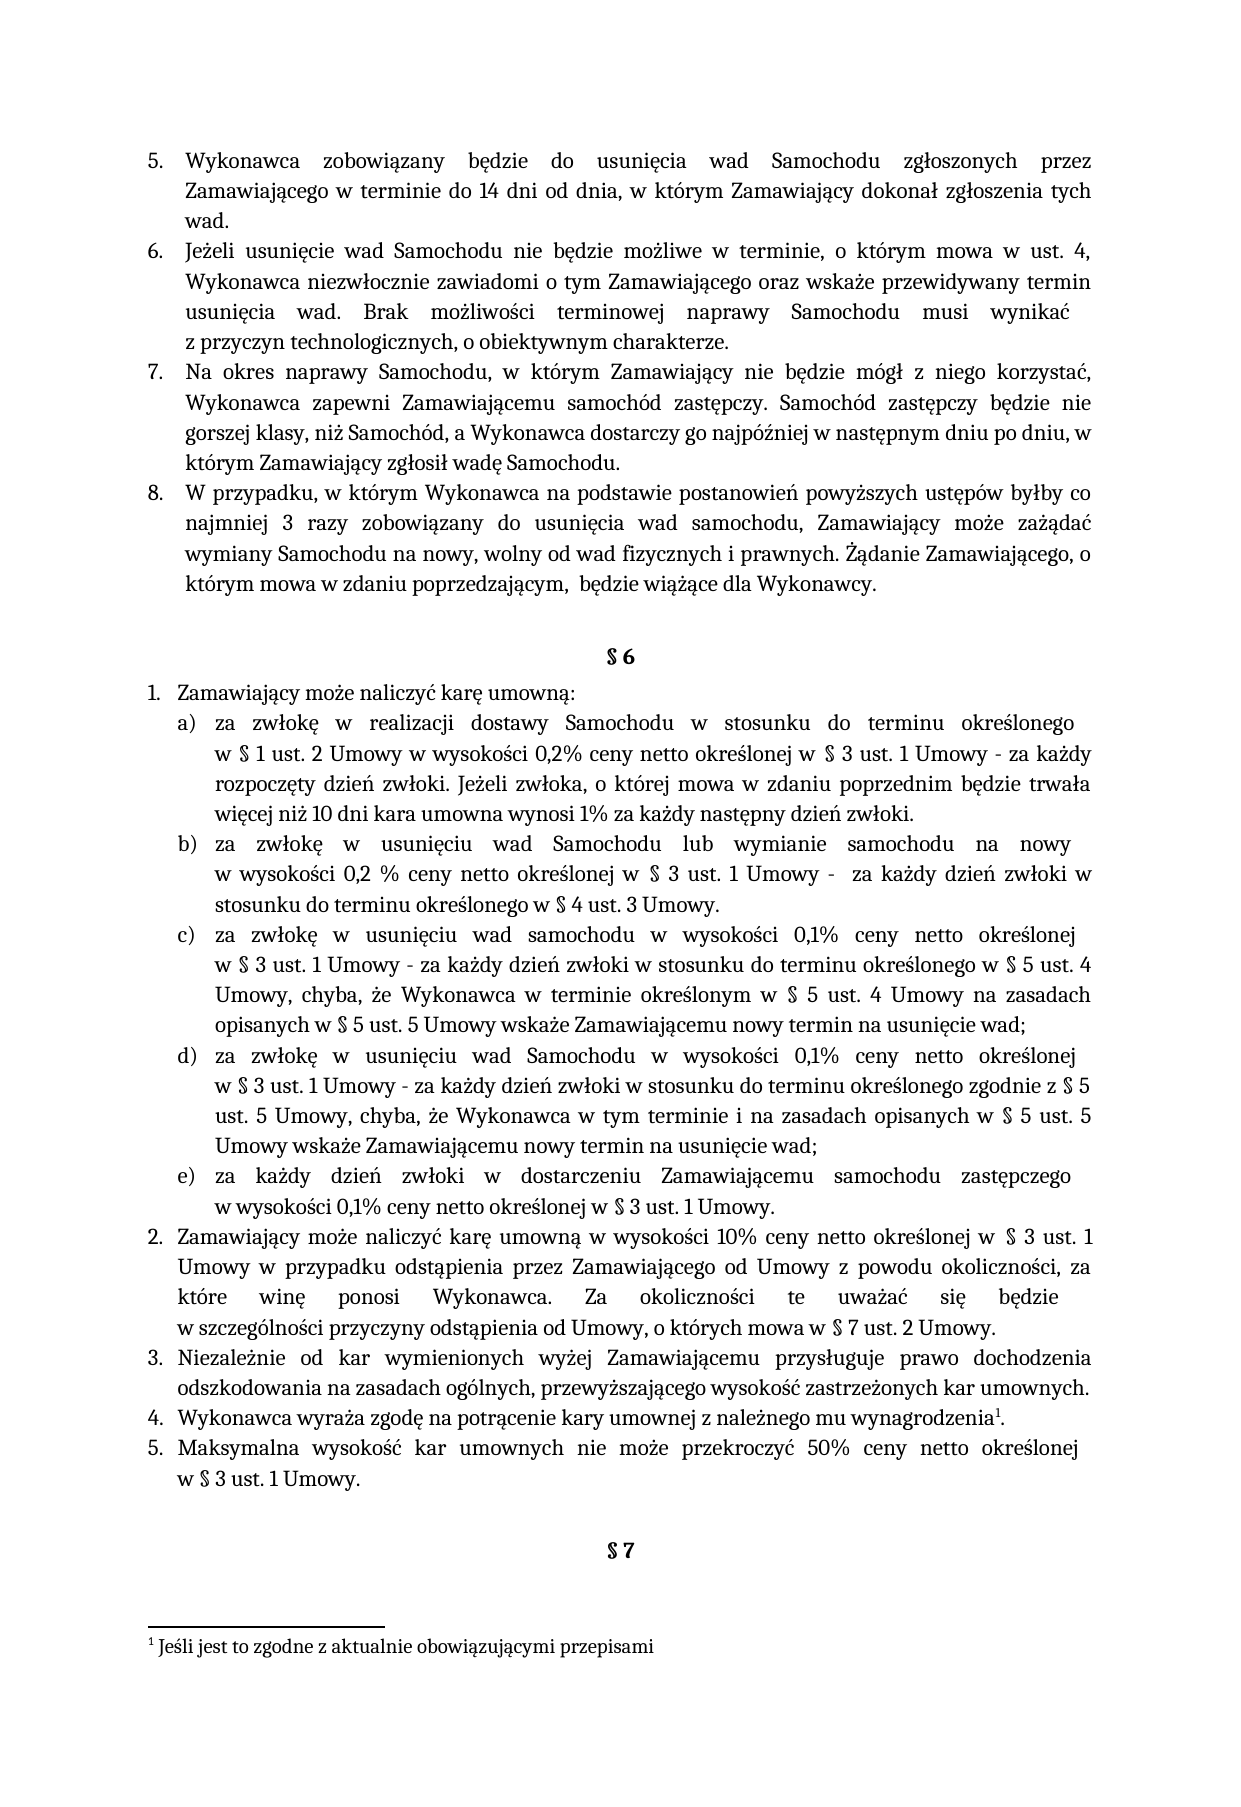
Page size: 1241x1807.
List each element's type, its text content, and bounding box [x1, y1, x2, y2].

list Na okres naprawy Samochodu, w którym Zamawiający nie będzie mógł z niego korzystać, Wykonawca zapewni Zamawiającemu samochód zastępczy. Samochód zastępczy będzie nie gorszej klasy, niż Samochód, a Wykonawca dostarczy go najpóźniej w następnym dniu po dniu, w którym Zamawiający zgłosił wadę Samochodu. [148, 359, 1093, 476]
text § 7 [148, 1538, 1093, 1564]
text § 6 [148, 643, 1093, 670]
list za zwłokę w realizacji dostawy Samochodu w stosunku do terminu określonego w § 1 ust. 2 Umowy w wysokości 0,2% ceny netto określonej w § 3 ust. 1 Umowy - za każdy rozpoczęty dzień zwłoki. Jeżeli zwłoka, o której mowa w zdaniu poprzednim będzie trwała więcej niż 10 dni kara umowna wynosi 1% za każdy następny dzień zwłoki. [177, 710, 1093, 827]
list Wykonawca zobowiązany będzie do usunięcia wad Samochodu zgłoszonych przez Zamawiającego w terminie do 14 dni od dnia, w którym Zamawiający dokonał zgłoszenia tych wad. [148, 148, 1093, 234]
list Zamawiający może naliczyć karę umowną: [148, 680, 1093, 706]
list za zwłokę w usunięciu wad Samochodu w wysokości 0,1% ceny netto określonej w § 3 ust. 1 Umowy - za każdy dzień zwłoki w stosunku do terminu określonego zgodnie z § 5 ust. 5 Umowy, chyba, że Wykonawca w tym terminie i na zasadach opisanych w § 5 ust. 5 Umowy wskaże Zamawiającemu nowy termin na usunięcie wad; [177, 1042, 1093, 1159]
list Niezależnie od kar wymienionych wyżej Zamawiającemu przysługuje prawo dochodzenia odszkodowania na zasadach ogólnych, przewyższającego wysokość zastrzeżonych kar umownych. [148, 1344, 1093, 1401]
list za zwłokę w usunięciu wad Samochodu lub wymianie samochodu na nowy w wysokości 0,2 % ceny netto określonej w § 3 ust. 1 Umowy - za każdy dzień zwłoki w stosunku do terminu określonego w § 4 ust. 3 Umowy. [177, 831, 1093, 918]
list za każdy dzień zwłoki w dostarczeniu Zamawiającemu samochodu zastępczego w wysokości 0,1% ceny netto określonej w § 3 ust. 1 Umowy. [177, 1163, 1093, 1220]
list Jeżeli usunięcie wad Samochodu nie będzie możliwe w terminie, o którym mowa w ust. 4, Wykonawca niezwłocznie zawiadomi o tym Zamawiającego oraz wskaże przewidywany termin usunięcia wad. Brak możliwości terminowej naprawy Samochodu musi wynikać z przyczyn technologicznych, o obiektywnym charakterze. [148, 238, 1093, 355]
list W przypadku, w którym Wykonawca na podstawie postanowień powyższych ustępów byłby co najmniej 3 razy zobowiązany do usunięcia wad samochodu, Zamawiający może zażądać wymiany Samochodu na nowy, wolny od wad fizycznych i prawnych. Żądanie Zamawiającego, o którym mowa w zdaniu poprzedzającym, będzie wiążące dla Wykonawcy. [148, 480, 1093, 597]
list Wykonawca wyraża zgodę na potrącenie kary umownej z należnego mu wynagrodzenia. [148, 1405, 1093, 1431]
list Zamawiający może naliczyć karę umowną w wysokości 10% ceny netto określonej w § 3 ust. 1 Umowy w przypadku odstąpienia przez Zamawiającego od Umowy z powodu okoliczności, za które winę ponosi Wykonawca. Za okoliczności te uważać się będzie w szczególności przyczyny odstąpienia od Umowy, o których mowa w § 7 ust. 2 Umowy. [148, 1224, 1093, 1341]
list za zwłokę w usunięciu wad samochodu w wysokości 0,1% ceny netto określonej w § 3 ust. 1 Umowy - za każdy dzień zwłoki w stosunku do terminu określonego w § 5 ust. 4 Umowy, chyba, że Wykonawca w terminie określonym w § 5 ust. 4 Umowy na zasadach opisanych w § 5 ust. 5 Umowy wskaże Zamawiającemu nowy termin na usunięcie wad; [177, 922, 1093, 1038]
list Maksymalna wysokość kar umownych nie może przekroczyć 50% ceny netto określonej w § 3 ust. 1 Umowy. [148, 1435, 1093, 1492]
